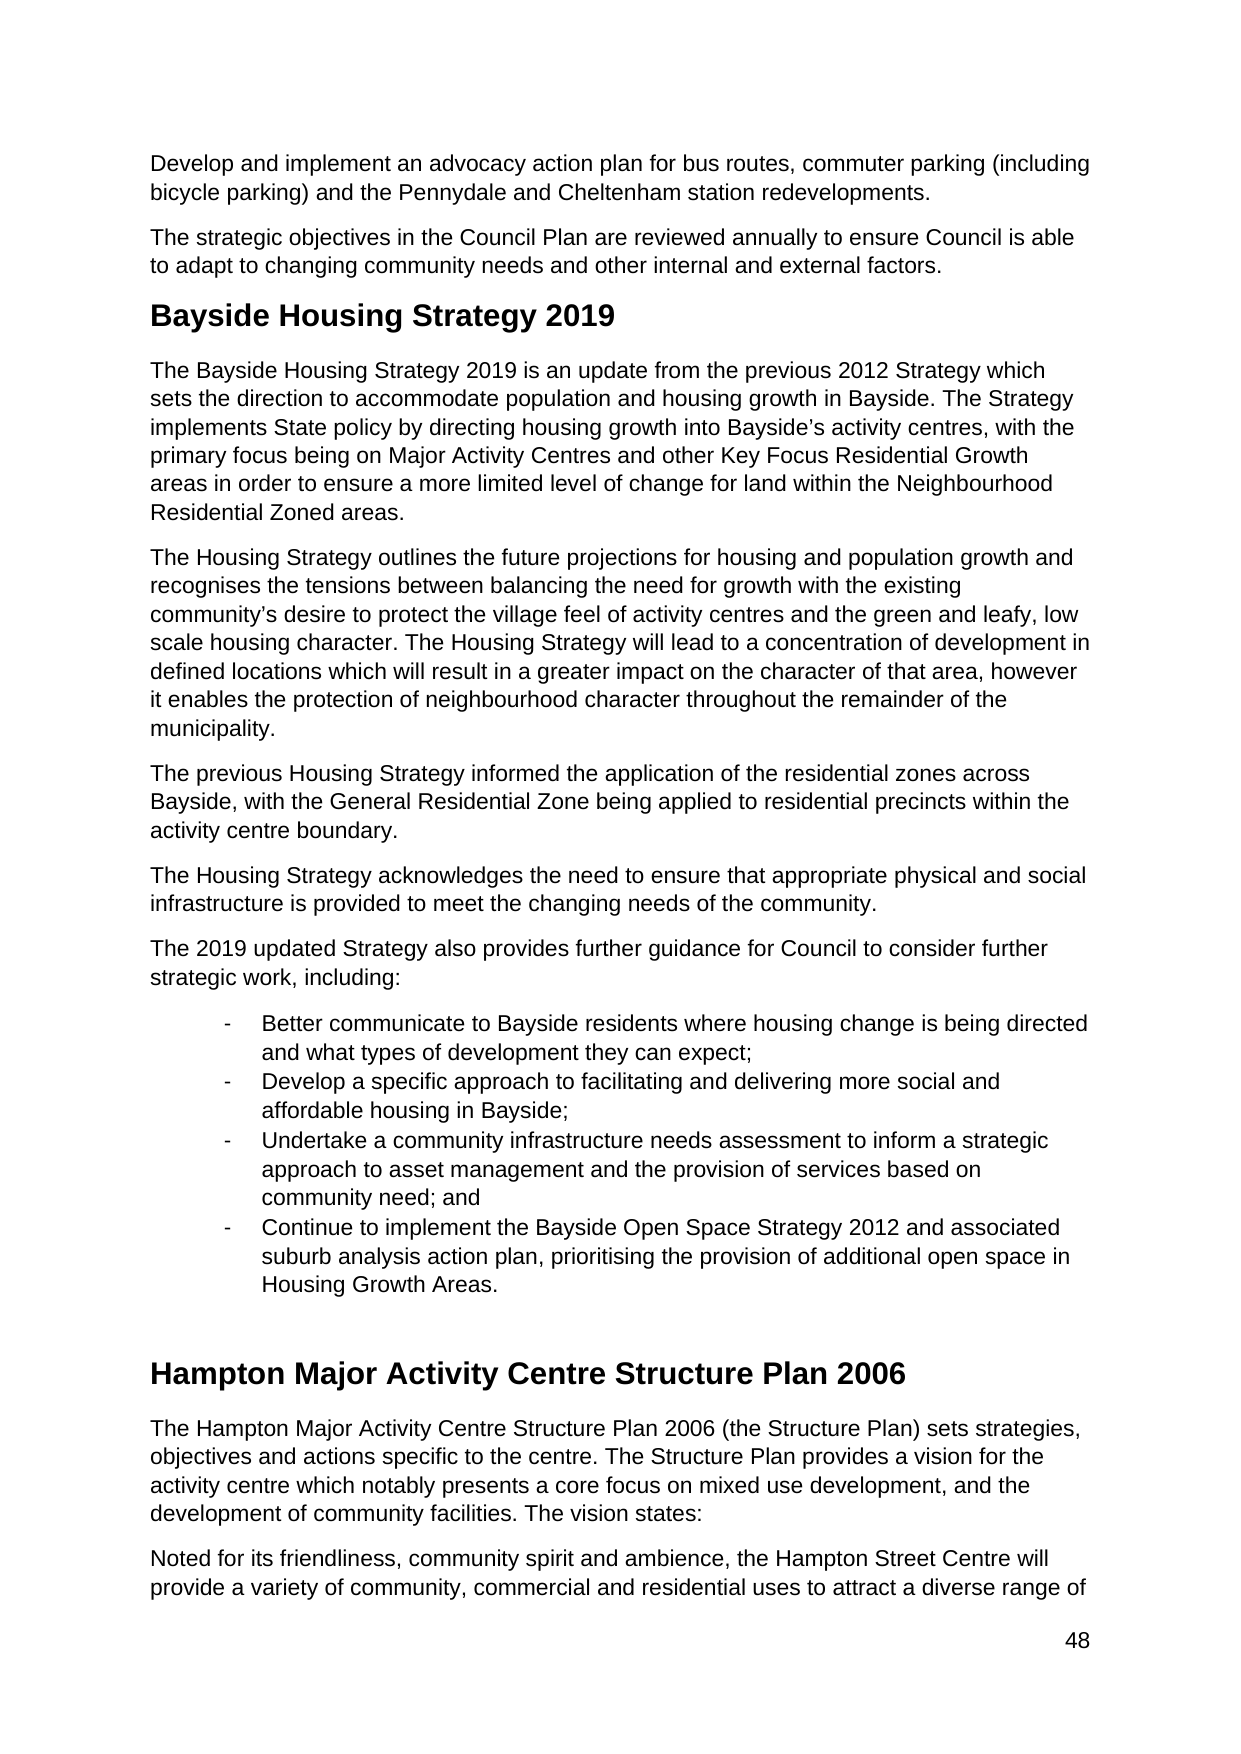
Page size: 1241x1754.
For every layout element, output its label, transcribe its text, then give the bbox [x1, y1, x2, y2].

text Develop and implement an advocacy action plan for bus routes, commuter parking (including bicycle parking) and the Pennydale and Cheltenham station redevelopments. [150, 150, 1090, 205]
list Undertake a community infrastructure needs assessment to inform a strategic approach to asset management and the provision of services based on community need; and [224, 1126, 1090, 1211]
list Continue to implement the Bayside Open Space Strategy 2012 and associated suburb analysis action plan, prioritising the provision of additional open space in Housing Growth Areas. [224, 1213, 1090, 1298]
text The Hampton Major Activity Centre Structure Plan 2006 (the Structure Plan) sets strategies, objectives and actions specific to the centre. The Structure Plan provides a vision for the activity centre which notably presents a core focus on mixed use development, and the development of community facilities. The vision states: [150, 1415, 1090, 1526]
text The strategic objectives in the Council Plan are reviewed annually to ensure Council is able to adapt to changing community needs and other internal and external factors. [150, 223, 1090, 278]
subtitle Bayside Housing Strategy 2019 [150, 297, 1090, 333]
subtitle Hampton Major Activity Centre Structure Plan 2006 [150, 1316, 1090, 1391]
text The Housing Strategy acknowledges the need to ensure that appropriate physical and social infrastructure is provided to meet the changing needs of the community. [150, 862, 1090, 916]
text The Housing Strategy outlines the future projections for housing and population growth and recognises the tensions between balancing the need for growth with the existing community’s desire to protect the village feel of activity centres and the green and leafy, low scale housing character. The Housing Strategy will lead to a concentration of development in defined locations which will result in a greater impact on the character of that area, however it enables the protection of neighbourhood character throughout the remainder of the municipality. [150, 544, 1090, 741]
text The 2019 updated Strategy also provides further guidance for Council to consider further strategic work, including: [150, 935, 1090, 990]
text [150, 1545, 1090, 1600]
list Develop a specific approach to facilitating and delivering more social and affordable housing in Bayside; [224, 1067, 1090, 1124]
text The previous Housing Strategy informed the application of the residential zones across Bayside, with the General Residential Zone being applied to residential precincts within the activity centre boundary. [150, 760, 1090, 843]
list Better communicate to Bayside residents where housing change is being directed and what types of development they can expect; [224, 1009, 1090, 1065]
text The Bayside Housing Strategy 2019 is an update from the previous 2012 Strategy which sets the direction to accommodate population and housing growth in Bayside. The Strategy implements State policy by directing housing growth into Bayside’s activity centres, with the primary focus being on Major Activity Centres and other Key Focus Residential Growth areas in order to ensure a more limited level of change for land within the Neighbourhood Residential Zoned areas. [150, 357, 1090, 525]
